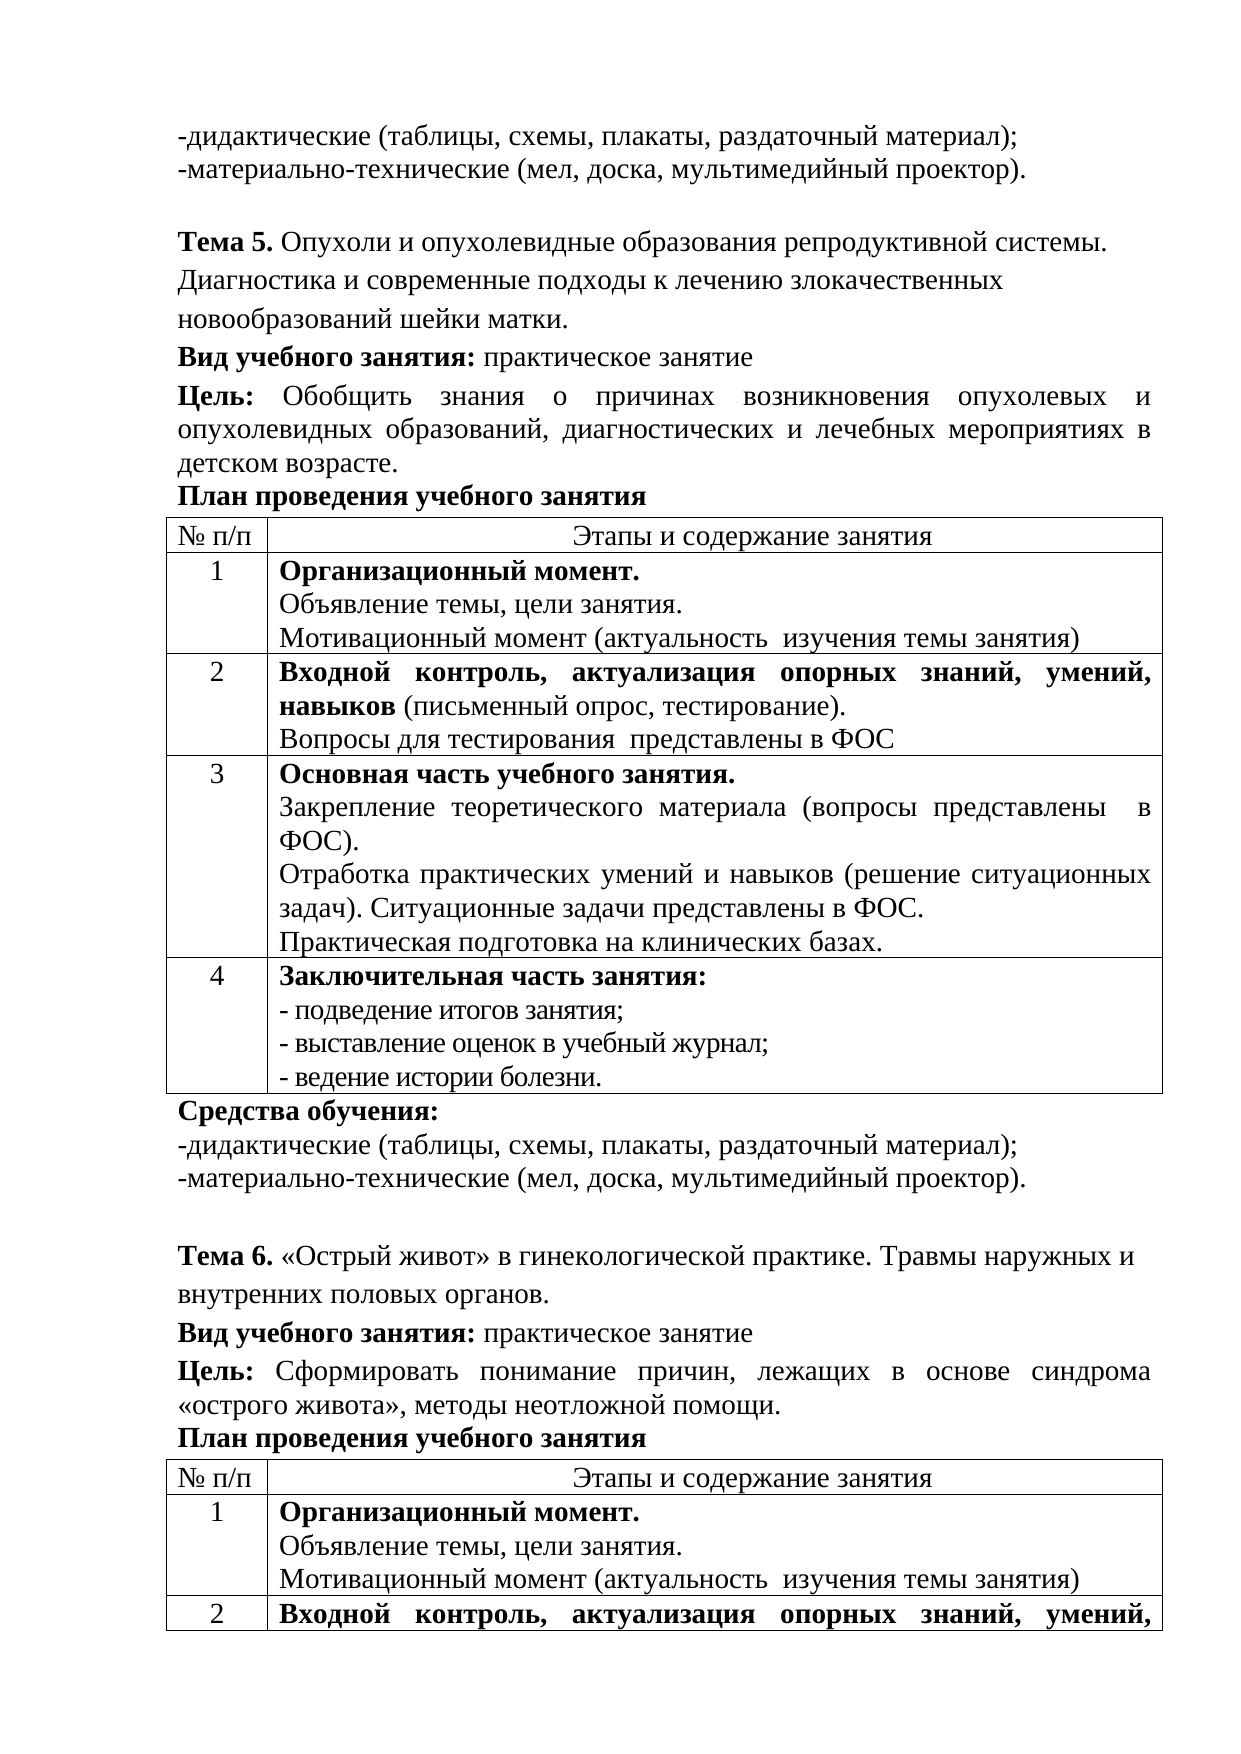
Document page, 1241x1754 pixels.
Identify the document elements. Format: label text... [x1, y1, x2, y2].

text Вид учебного занятия: практическое занятие [177, 339, 1152, 373]
text Цель: Обобщить знания о причинах возникновения опухолевых и опухолевидных образований, диагностических и лечебных мероприятиях в детском возрасте. [177, 378, 1152, 478]
text -материально-технические (мел, доска, мультимедийный проектор). [177, 152, 1152, 185]
table_cell 2 [167, 654, 267, 755]
text Цель: Сформировать понимание причин, лежащих в основе синдрома «острого живота», методы неотложной помощи. [177, 1353, 1152, 1420]
table_header Этапы и содержание занятия [268, 518, 1162, 552]
table_cell Заключительная часть занятия: - подведение итогов занятия; - выставление оценок в учебный журнал; - ведение истории болезни. [268, 958, 1162, 1092]
text Тема 6. «Острый живот» в гинекологической практике. Травмы наружных и внутренних половых органов. [177, 1238, 1152, 1310]
table_header № п/п [167, 1460, 267, 1493]
table_cell 1 [167, 553, 267, 653]
text Средства обучения: [177, 1094, 1152, 1127]
table_cell Организационный момент. Объявление темы, цели занятия. Мотивационный момент (актуальность изучения темы занятия) [268, 1495, 1162, 1595]
table_cell 1 [167, 1495, 267, 1595]
text План проведения учебного занятия [177, 478, 1152, 512]
table_cell 4 [167, 958, 267, 1092]
table_cell 3 [167, 756, 267, 957]
table_cell Входной контроль, актуализация опорных знаний, умений, навыков (письменный опрос, тестирование). Вопросы для тестирования представлены в ФОС [268, 654, 1162, 755]
table_header Этапы и содержание занятия [268, 1460, 1162, 1493]
text План проведения учебного занятия [177, 1420, 1152, 1454]
table_cell Организационный момент. Объявление темы, цели занятия. Мотивационный момент (актуальность изучения темы занятия) [268, 553, 1162, 653]
table_header № п/п [167, 518, 267, 552]
text Тема 5. Опухоли и опухолевидные образования репродуктивной системы. Диагностика и современные подходы к лечению злокачественных новообразований шейки матки. [177, 224, 1152, 334]
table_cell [268, 1596, 1162, 1630]
text Вид учебного занятия: практическое занятие [177, 1315, 1152, 1348]
text -дидактические (таблицы, схемы, плакаты, раздаточный материал); [177, 118, 1152, 152]
text -материально-технические (мел, доска, мультимедийный проектор). [177, 1161, 1152, 1194]
text -дидактические (таблицы, схемы, плакаты, раздаточный материал); [177, 1127, 1152, 1161]
table_cell Основная часть учебного занятия. Закрепление теоретического материала (вопросы представлены в ФОС). Отработка практических умений и навыков (решение ситуационных задач). Ситуационные задачи представлены в ФОС. Практическая подготовка на клинических базах. [268, 756, 1162, 957]
table_cell 2 [167, 1596, 267, 1630]
